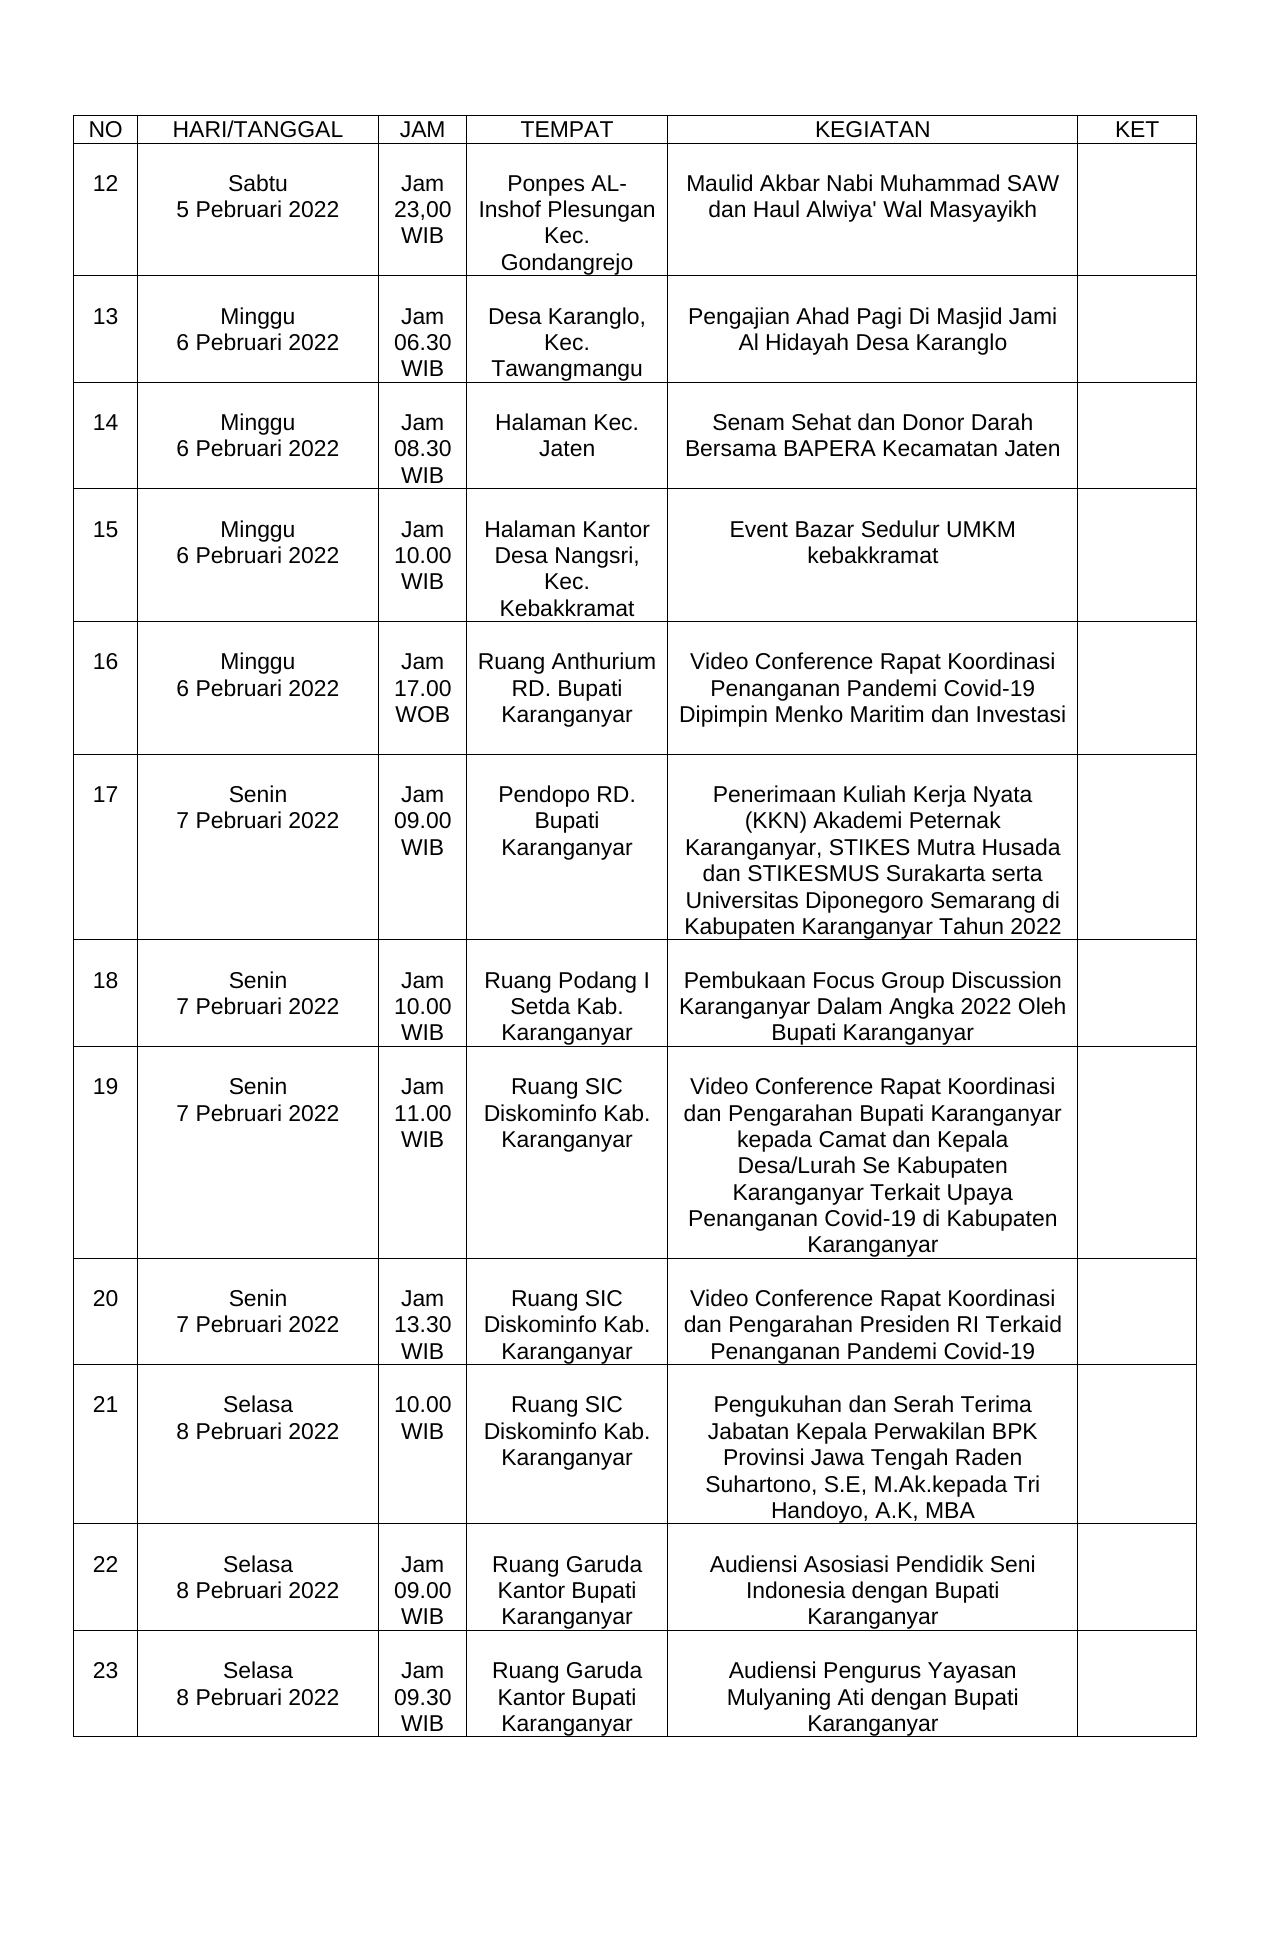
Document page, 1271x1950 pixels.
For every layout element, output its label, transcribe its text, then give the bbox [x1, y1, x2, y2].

table_cell Ruang SIC Diskominfo Kab. Karanganyar [467, 1259, 667, 1364]
table_cell Senam Sehat dan Donor Darah Bersama BAPERA Kecamatan Jaten [668, 383, 1077, 488]
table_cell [138, 1631, 378, 1736]
table_cell [1078, 383, 1196, 488]
table_cell Audiensi Asosiasi Pendidik Seni Indonesia dengan Bupati Karanganyar [668, 1524, 1077, 1630]
table_cell 19 [74, 1047, 137, 1258]
table_cell Maulid Akbar Nabi Muhammad SAW dan Haul Alwiya' Wal Masyayikh [668, 144, 1077, 275]
table_header KET [1078, 116, 1196, 142]
table_cell [1078, 1365, 1196, 1523]
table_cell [138, 144, 378, 275]
table_cell [1078, 144, 1196, 275]
table_cell Ruang Anthurium RD. Bupati Karanganyar [467, 622, 667, 754]
table_cell 21 [74, 1365, 137, 1523]
table_cell [1078, 489, 1196, 621]
table_cell [1078, 1631, 1196, 1736]
table_cell Halaman Kantor Desa Nangsri, Kec. Kebakkramat [467, 489, 667, 621]
table_cell Pembukaan Focus Group Discussion Karanganyar Dalam Angka 2022 Oleh Bupati Karanganyar [668, 940, 1077, 1046]
table_cell Jam 13.30 WIB [379, 1259, 466, 1364]
table_cell Jam 23,00 WIB [379, 144, 466, 275]
table_cell Event Bazar Sedulur UMKM kebakkramat [668, 489, 1077, 621]
table_cell Desa Karanglo, Kec. Tawangmangu [467, 276, 667, 382]
table_cell 15 [74, 489, 137, 621]
table_cell [1078, 276, 1196, 382]
table_cell Video Conference Rapat Koordinasi dan Pengarahan Presiden RI Terkaid Penanganan Pandemi Covid-19 [668, 1259, 1077, 1364]
table_cell Jam 10.00 WIB [379, 940, 466, 1046]
table_cell Video Conference Rapat Koordinasi dan Pengarahan Bupati Karanganyar kepada Camat dan Kepala Desa/Lurah Se Kabupaten Karanganyar Terkait Upaya Penanganan Covid-19 di Kabupaten Karanganyar [668, 1047, 1077, 1258]
table_cell Pengajian Ahad Pagi Di Masjid Jami Al Hidayah Desa Karanglo [668, 276, 1077, 382]
table_cell Senin 7 Pebruari 2022 [138, 940, 378, 1046]
table_cell Senin 7 Pebruari 2022 [138, 1259, 378, 1364]
table_cell [1078, 1259, 1196, 1364]
table_cell Ponpes AL-Inshof Plesungan Kec. Gondangrejo [467, 144, 667, 275]
table_cell Video Conference Rapat Koordinasi Penanganan Pandemi Covid-19 Dipimpin Menko Maritim dan Investasi [668, 622, 1077, 754]
table_cell 10.00 WIB [379, 1365, 466, 1523]
table_cell [1078, 1524, 1196, 1630]
table_cell Senin 7 Pebruari 2022 [138, 1047, 378, 1258]
table_cell Jam 11.00 WIB [379, 1047, 466, 1258]
table_cell Jam 10.00 WIB [379, 489, 466, 621]
table_header NO [74, 116, 137, 142]
table_cell Minggu 6 Pebruari 2022 [138, 276, 378, 382]
table_cell Ruang SIC Diskominfo Kab. Karanganyar [467, 1047, 667, 1258]
table_cell Jam 09.00 WIB [379, 755, 466, 939]
table_header JAM [379, 116, 466, 142]
table_cell Ruang Garuda Kantor Bupati Karanganyar [467, 1524, 667, 1630]
table_cell Ruang Podang I Setda Kab. Karanganyar [467, 940, 667, 1046]
table_cell [1078, 1047, 1196, 1258]
table_cell Halaman Kec. Jaten [467, 383, 667, 488]
table_cell [1078, 755, 1196, 939]
table_cell Pendopo RD. Bupati Karanganyar [467, 755, 667, 939]
table_cell Selasa 8 Pebruari 2022 [138, 1365, 378, 1523]
table_cell Ruang SIC Diskominfo Kab. Karanganyar [467, 1365, 667, 1523]
table_cell Selasa 8 Pebruari 2022 [138, 1524, 378, 1630]
table_cell [1078, 622, 1196, 754]
table_cell Jam 06.30 WIB [379, 276, 466, 382]
table_cell Penerimaan Kuliah Kerja Nyata (KKN) Akademi Peternak Karanganyar, STIKES Mutra Husada dan STIKESMUS Surakarta serta Universitas Diponegoro Semarang di Kabupaten Karanganyar Tahun 2022 [668, 755, 1077, 939]
table_cell 13 [74, 276, 137, 382]
table_cell Minggu 6 Pebruari 2022 [138, 383, 378, 488]
table_header HARI/TANGGAL [138, 116, 378, 142]
table_cell Minggu 6 Pebruari 2022 [138, 622, 378, 754]
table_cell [467, 1631, 667, 1736]
table_cell Senin 7 Pebruari 2022 [138, 755, 378, 939]
table_cell 23 [74, 1631, 137, 1736]
table_cell 22 [74, 1524, 137, 1630]
table_cell [1078, 940, 1196, 1046]
table_cell 14 [74, 383, 137, 488]
table_cell Audiensi Pengurus Yayasan Mulyaning Ati dengan Bupati Karanganyar [668, 1631, 1077, 1736]
table_header KEGIATAN [668, 116, 1077, 142]
table_cell Minggu 6 Pebruari 2022 [138, 489, 378, 621]
table_cell Pengukuhan dan Serah Terima Jabatan Kepala Perwakilan BPK Provinsi Jawa Tengah Raden Suhartono, S.E, M.Ak.kepada Tri Handoyo, A.K, MBA [668, 1365, 1077, 1523]
table_header TEMPAT [467, 116, 667, 142]
table_cell Jam 09.00 WIB [379, 1524, 466, 1630]
table_cell 20 [74, 1259, 137, 1364]
table_cell 12 [74, 144, 137, 275]
table_cell Jam 17.00 WOB [379, 622, 466, 754]
table_cell 16 [74, 622, 137, 754]
table_cell 17 [74, 755, 137, 939]
table_cell Jam 09.30 WIB [379, 1631, 466, 1736]
table_cell Jam 08.30 WIB [379, 383, 466, 488]
table_cell 18 [74, 940, 137, 1046]
